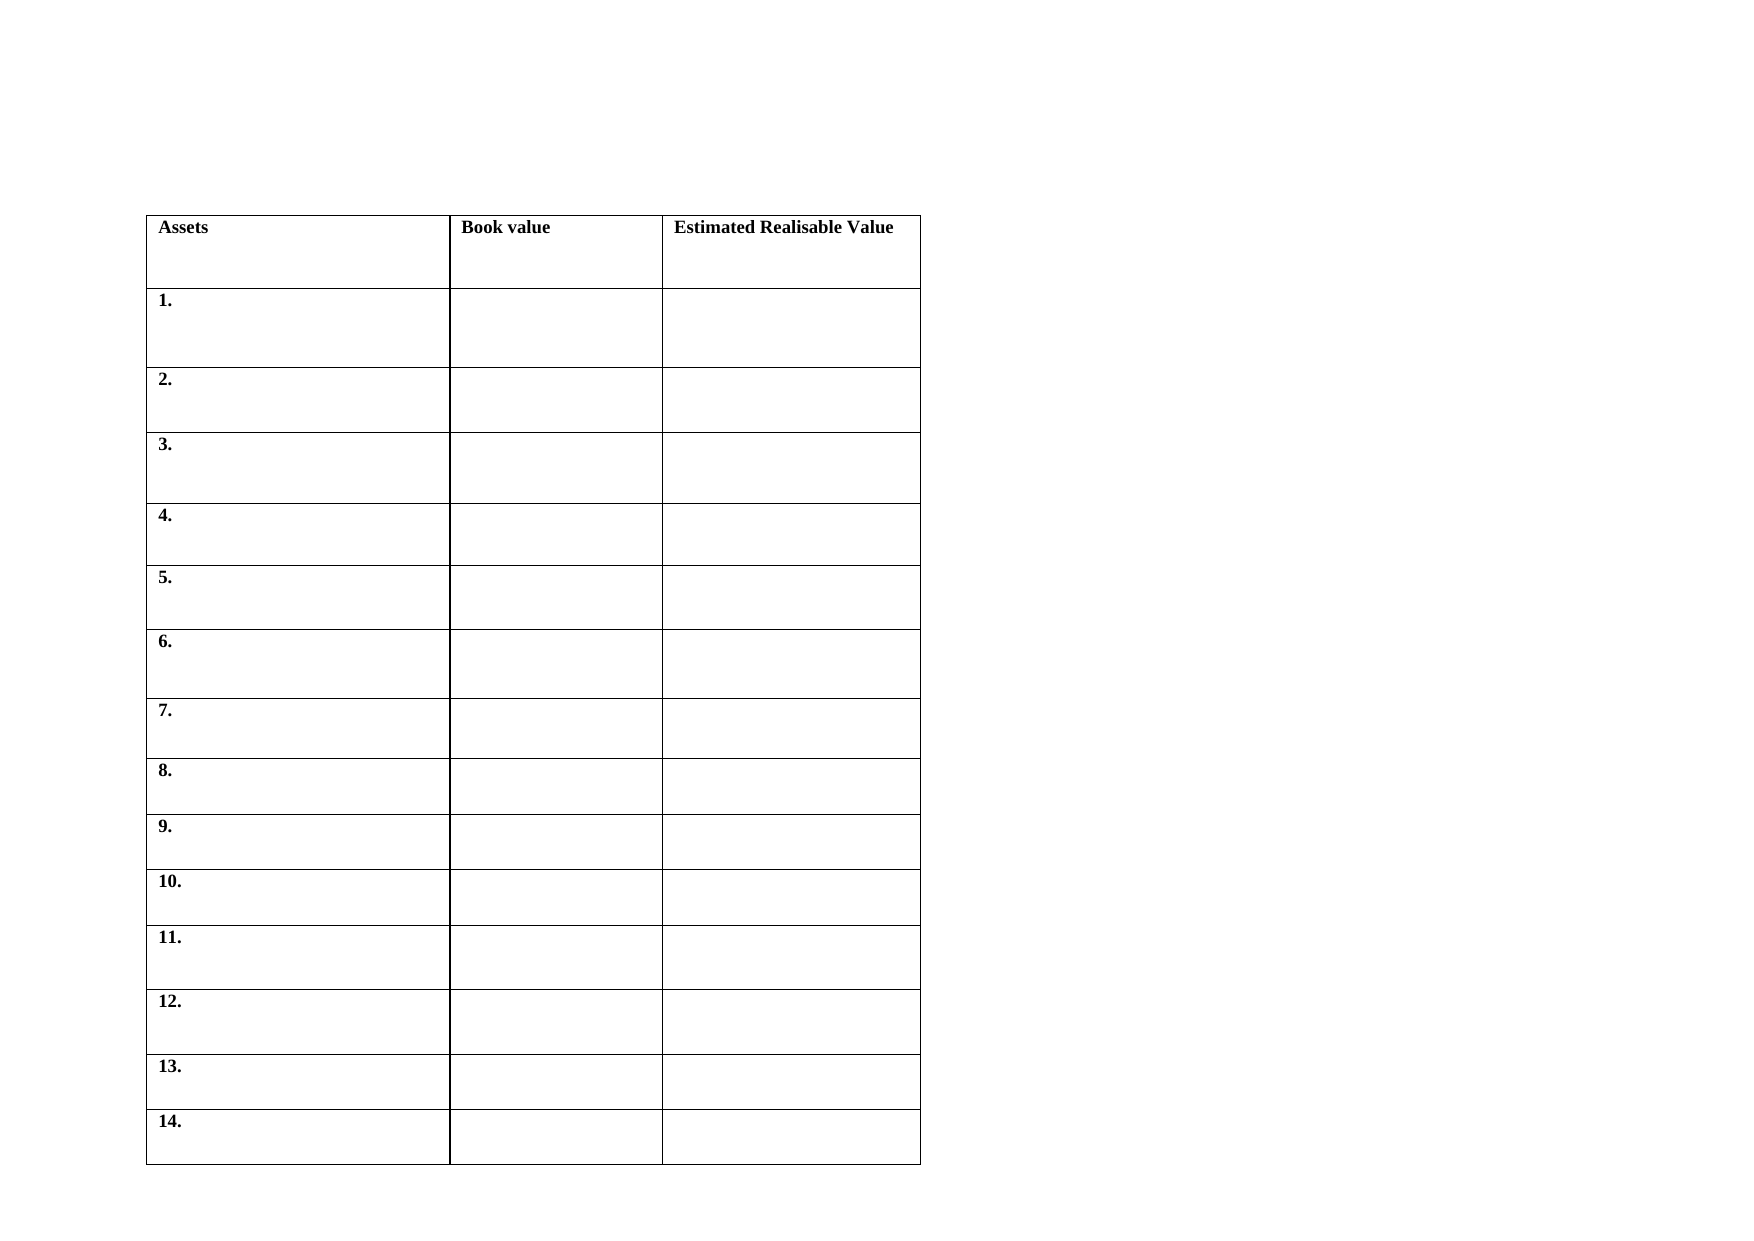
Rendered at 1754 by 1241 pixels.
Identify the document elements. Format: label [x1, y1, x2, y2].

table_header [135, 150, 933, 1165]
